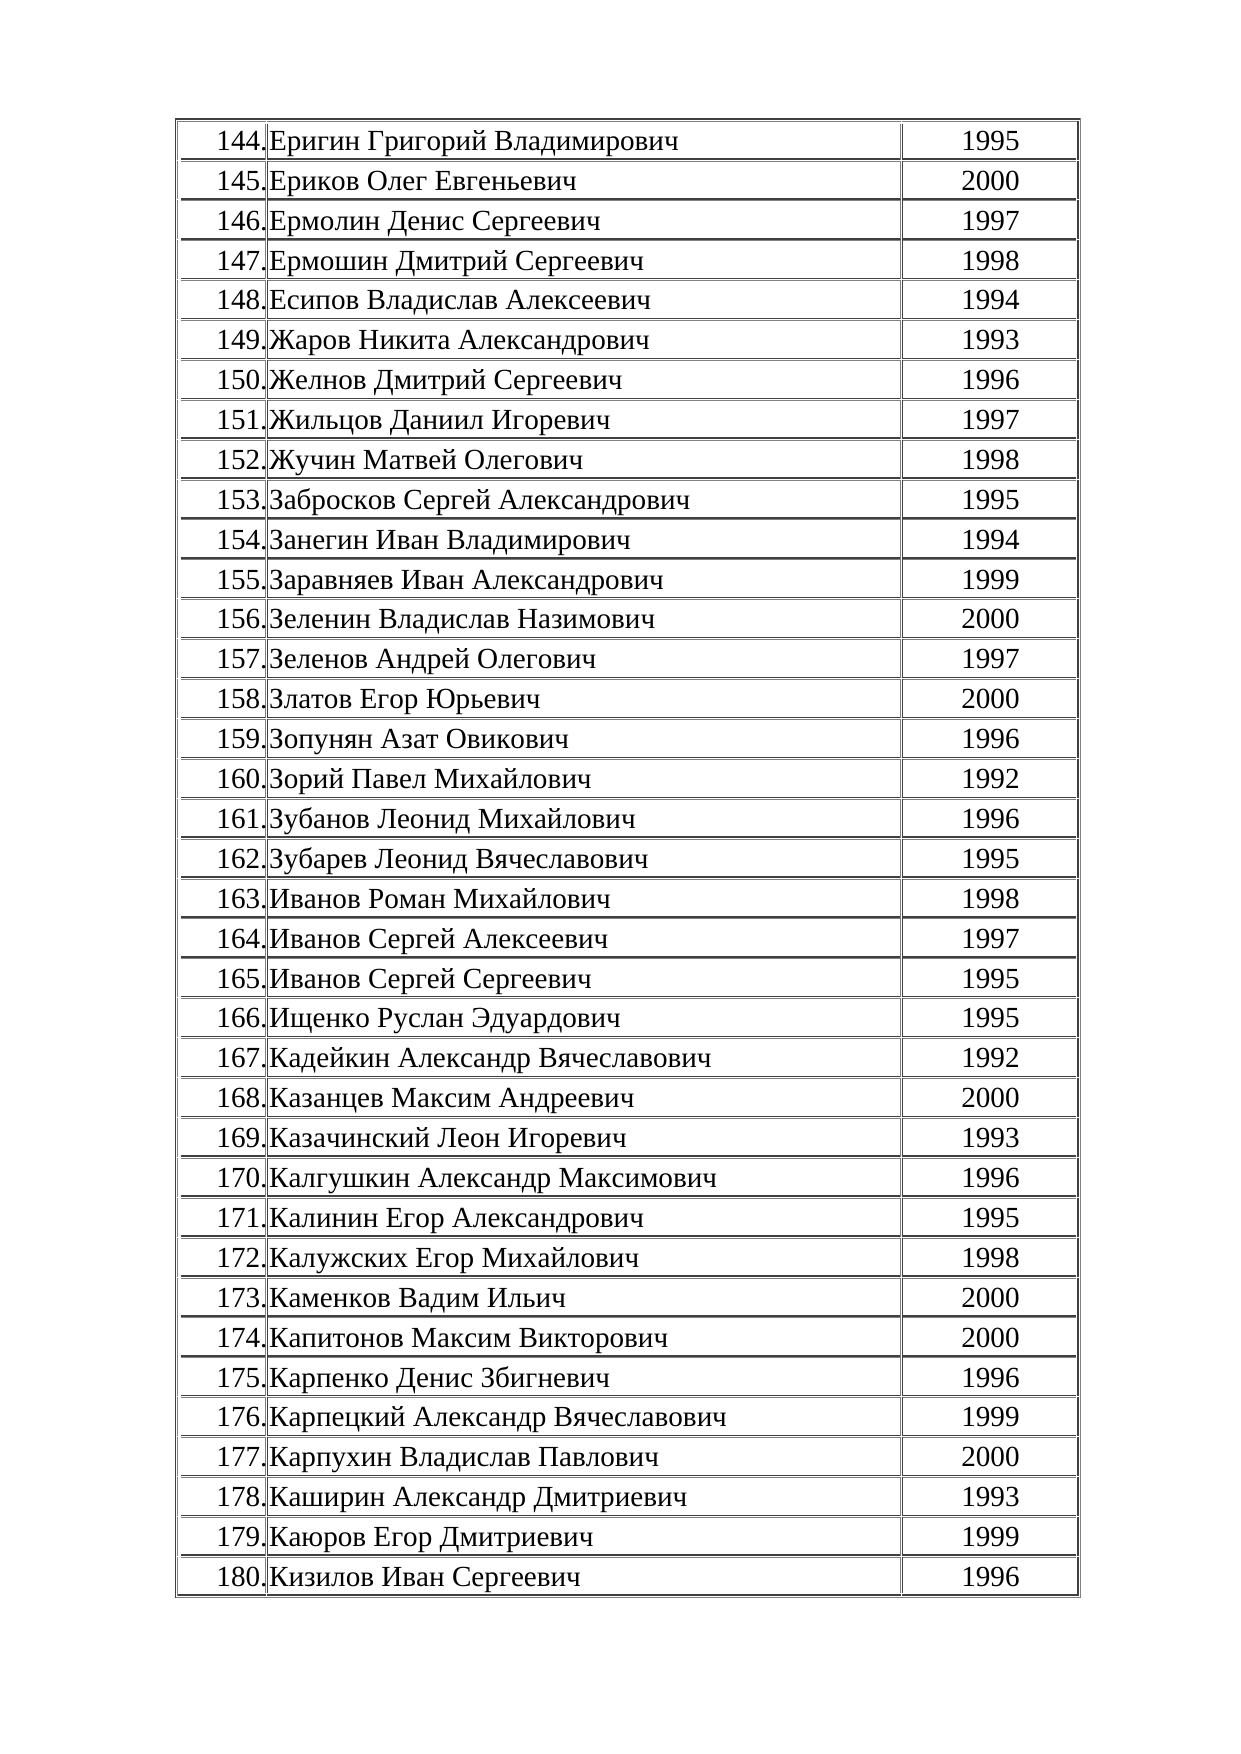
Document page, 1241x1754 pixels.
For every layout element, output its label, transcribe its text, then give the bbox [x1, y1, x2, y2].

table_cell [178, 158, 265, 198]
table_cell 1994 [903, 517, 1077, 557]
table_cell Казачинский Леон Игоревич [268, 1119, 900, 1155]
table_cell Каюров Егор Дмитриевич [268, 1518, 900, 1554]
table_cell Зубанов Леонид Михайлович [268, 800, 900, 836]
table_cell [176, 1435, 267, 1474]
table_cell 1993 [903, 1475, 1078, 1514]
table_cell 1996 [903, 358, 1078, 397]
table_cell 1994 [901, 278, 1079, 318]
table_cell [176, 597, 267, 637]
table_cell Капитонов Максим Викторович [268, 1318, 900, 1355]
table_cell Жучин Матвей Олегович [268, 441, 900, 477]
table_cell [178, 1275, 265, 1315]
table_cell [178, 1155, 265, 1195]
table_cell Зеленин Владислав Назимович [268, 600, 900, 637]
table_cell 1992 [903, 756, 1078, 796]
table_cell Калинин Егор Александрович [268, 1199, 900, 1235]
table_cell 1995 [901, 996, 1079, 1036]
table_cell 1999 [903, 1515, 1078, 1554]
table_cell 1995 [901, 122, 1077, 158]
table_cell 1996 [903, 1155, 1078, 1195]
table_cell Зорий Павел Михайлович [268, 760, 900, 796]
table_cell 1998 [903, 1235, 1078, 1275]
table_cell 1995 [903, 836, 1078, 876]
table_cell [178, 517, 265, 557]
table_cell 1997 [903, 398, 1078, 437]
table_cell Иванов Сергей Алексеевич [268, 919, 900, 956]
table_cell [176, 318, 267, 357]
table_cell 1996 [903, 796, 1078, 836]
table_cell Златов Егор Юрьевич [268, 680, 900, 717]
table_cell [178, 1515, 265, 1554]
table_cell [178, 1475, 265, 1514]
table_cell [178, 1235, 265, 1275]
table_cell [178, 358, 265, 397]
table_cell Калужских Егор Михайлович [268, 1239, 900, 1275]
table_cell 1993 [901, 1116, 1079, 1155]
table_cell 1996 [901, 717, 1079, 756]
table_cell 2000 [901, 597, 1079, 637]
table_cell Каменков Вадим Ильич [268, 1279, 900, 1315]
table_cell Желнов Дмитрий Сергеевич [268, 361, 900, 397]
table_cell [178, 1195, 265, 1235]
table_cell Зеленов Андрей Олегович [268, 640, 900, 677]
table_cell 1998 [903, 437, 1078, 477]
table_cell Иванов Роман Михайлович [268, 880, 900, 916]
table_cell Казанцев Максим Андреевич [268, 1079, 900, 1116]
table_cell Кадейкин Александр Вячеславович [268, 1039, 900, 1076]
table_cell Занегин Иван Владимирович [268, 520, 900, 557]
table_cell Калгушкин Александр Максимович [268, 1159, 900, 1195]
table_cell Еригин Григорий Владимирович [267, 122, 901, 158]
table_cell 1996 [903, 1355, 1077, 1395]
table_cell [176, 198, 265, 238]
table_cell [176, 1116, 267, 1155]
table_cell [176, 1076, 267, 1116]
table_cell [176, 996, 267, 1036]
table_cell 1997 [903, 198, 1079, 238]
table_cell [178, 836, 265, 876]
table_cell [178, 1554, 267, 1594]
table_cell 1999 [901, 1395, 1079, 1435]
table_cell [178, 756, 265, 796]
table_cell 1997 [901, 637, 1079, 677]
table_cell Жаров Никита Александрович [268, 321, 900, 357]
table_cell 1995 [903, 477, 1078, 517]
table_cell 1998 [903, 876, 1078, 916]
table_cell [178, 437, 265, 477]
table_cell Ищенко Руслан Эдуардович [268, 999, 900, 1036]
table_cell [178, 956, 265, 996]
table_cell Ермолин Денис Сергеевич [268, 201, 900, 238]
table_cell [178, 876, 265, 916]
table_cell [178, 557, 265, 597]
table_cell Жильцов Даниил Игоревич [268, 401, 900, 437]
table_cell Забросков Сергей Александрович [268, 481, 900, 517]
table_cell 1998 [903, 238, 1079, 278]
table_cell 2000 [901, 1435, 1079, 1474]
table_cell [178, 1355, 265, 1395]
table_cell 2000 [901, 677, 1079, 717]
table_cell [178, 1315, 265, 1355]
table_cell Ермошин Дмитрий Сергеевич [268, 241, 900, 278]
table_cell 1992 [901, 1036, 1079, 1076]
table_cell [176, 1395, 267, 1435]
table_cell [176, 278, 267, 318]
table_cell Карпецкий Александр Вячеславович [268, 1398, 900, 1435]
table_cell 1997 [903, 916, 1077, 956]
table_cell Есипов Владислав Алексеевич [268, 281, 900, 318]
table_cell 1999 [903, 557, 1077, 597]
table_cell Зопунян Азат Овикович [268, 720, 900, 756]
table_cell 1996 [901, 1554, 1078, 1594]
table_cell [176, 637, 267, 677]
table_cell Карпухин Владислав Павлович [268, 1438, 900, 1474]
table_cell 2000 [901, 1076, 1079, 1116]
table_cell [178, 122, 267, 158]
table_cell 1995 [903, 1195, 1078, 1235]
table_cell [176, 238, 265, 278]
table_cell Карпенко Денис Збигневич [268, 1358, 900, 1395]
table_cell [176, 677, 267, 717]
table_cell 1995 [903, 956, 1077, 996]
table_cell 1993 [901, 318, 1079, 357]
table_cell [178, 916, 265, 956]
table_cell [176, 717, 267, 756]
table_cell 2000 [903, 158, 1078, 198]
table_cell Иванов Сергей Сергеевич [268, 959, 900, 996]
table_cell Каширин Александр Дмитриевич [268, 1478, 900, 1514]
table_cell Ериков Олег Евгеньевич [268, 162, 900, 198]
table_cell 2000 [903, 1275, 1078, 1315]
table_cell 2000 [903, 1315, 1077, 1355]
table_cell [178, 398, 265, 437]
table_cell Зубарев Леонид Вячеславович [268, 840, 900, 876]
table_cell [176, 1036, 267, 1076]
table_cell [178, 477, 265, 517]
table_cell [178, 796, 265, 836]
table_cell Заравняев Иван Александрович [268, 560, 900, 597]
table_cell Кизилов Иван Сергеевич [267, 1558, 901, 1594]
